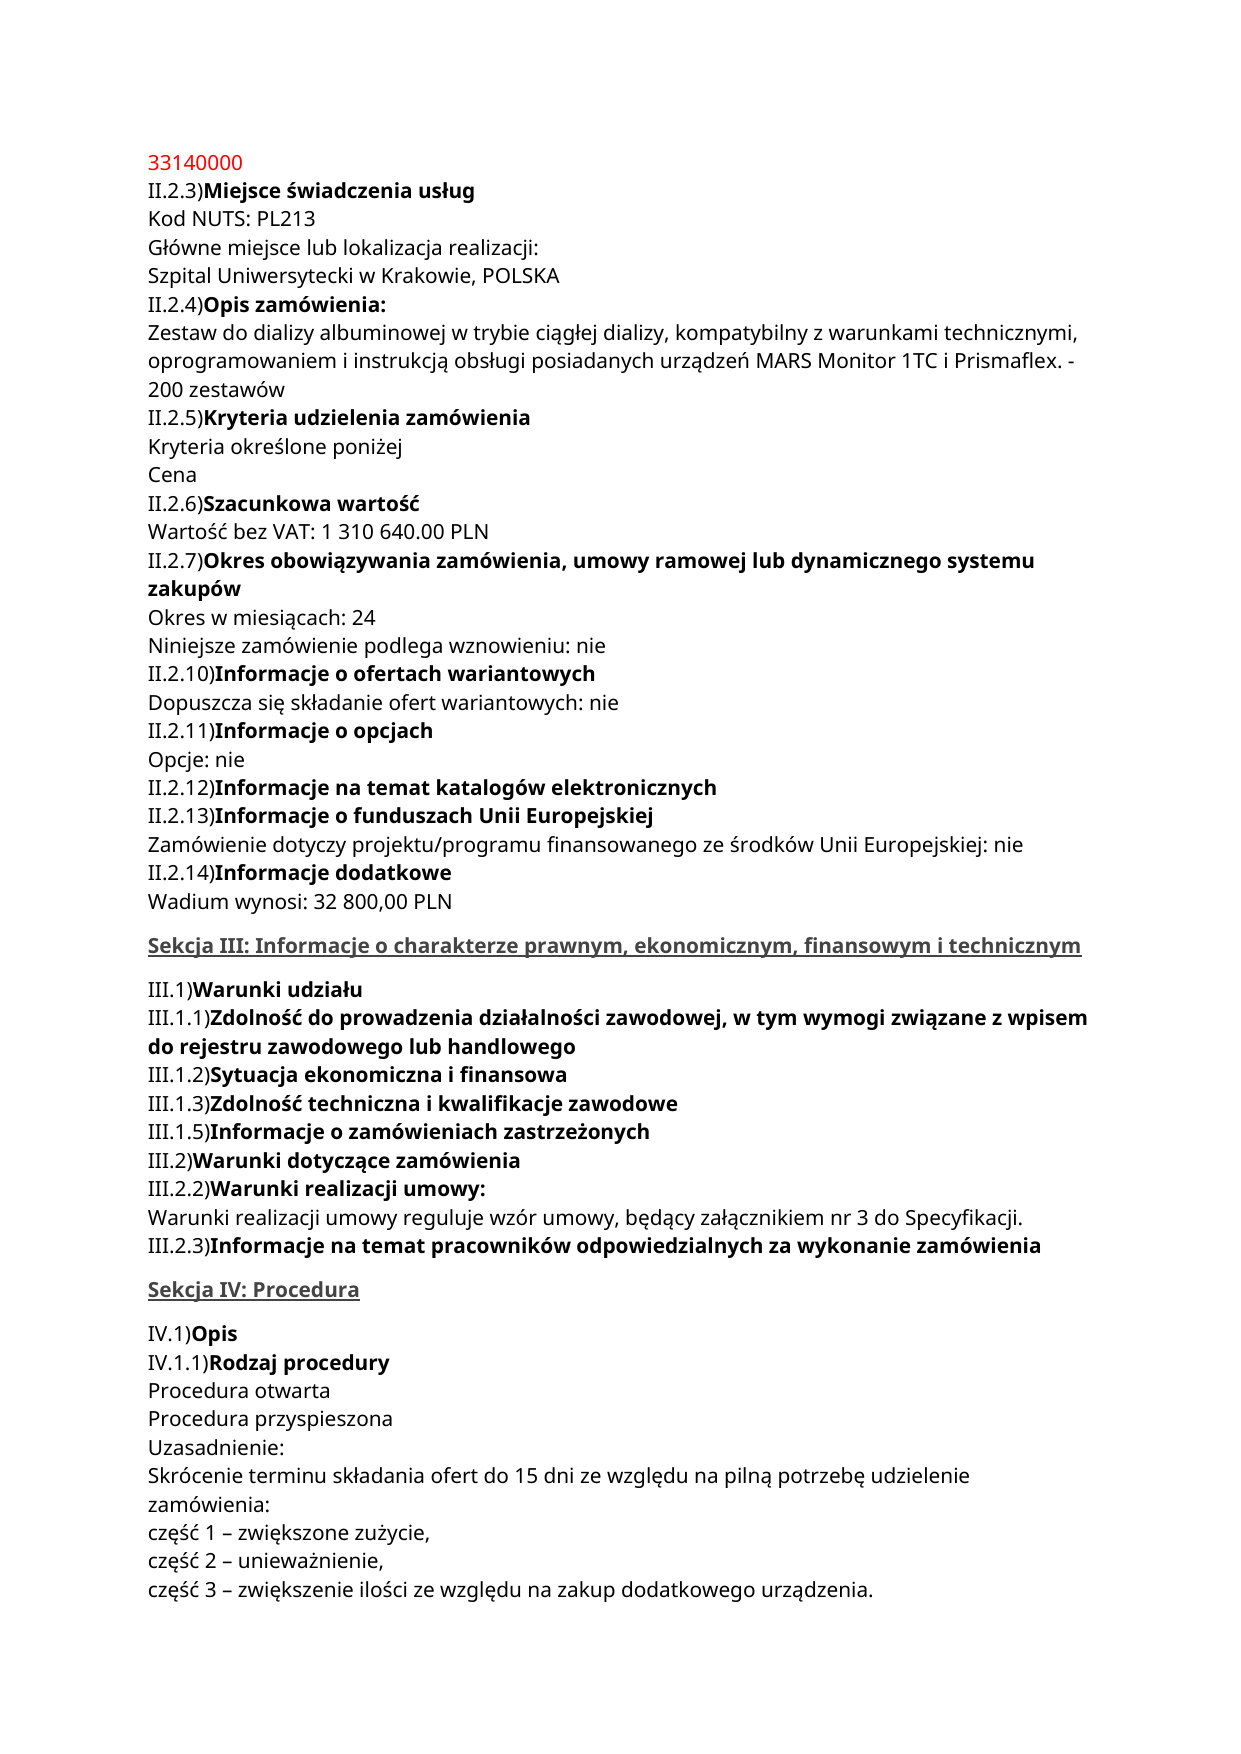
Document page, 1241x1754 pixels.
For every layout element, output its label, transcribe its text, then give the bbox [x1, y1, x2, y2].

text Wartość bez VAT: 1 310 640.00 PLN [148, 517, 1093, 546]
text IV.1)Opis [148, 1319, 1093, 1348]
text II.2.7)Okres obowiązywania zamówienia, umowy ramowej lub dynamicznego systemu zakupów [148, 546, 1093, 603]
text III.2)Warunki dotyczące zamówienia [148, 1146, 1093, 1174]
text Skrócenie terminu składania ofert do 15 dni ze względu na pilną potrzebę udzielenie zamówienia: [148, 1461, 1093, 1518]
text Zestaw do dializy albuminowej w trybie ciągłej dializy, kompatybilny z warunkami technicznymi, oprogramowaniem i instrukcją obsługi posiadanych urządzeń MARS Monitor 1TC i Prismaflex. - 200 zestawów [148, 318, 1093, 403]
text Zamówienie dotyczy projektu/programu finansowanego ze środków Unii Europejskiej: nie [148, 830, 1093, 858]
text Uzasadnienie: [148, 1433, 1093, 1461]
text III.1)Warunki udziału [148, 975, 1093, 1003]
text II.2.12)Informacje na temat katalogów elektronicznych [148, 773, 1093, 802]
text III.1.1)Zdolność do prowadzenia działalności zawodowej, w tym wymogi związane z wpisem do rejestru zawodowego lub handlowego [148, 1003, 1093, 1060]
text II.2.13)Informacje o funduszach Unii Europejskiej [148, 802, 1093, 830]
text Wadium wynosi: 32 800,00 PLN [148, 887, 1093, 915]
text Procedura przyspieszona [148, 1404, 1093, 1433]
text Kryteria określone poniżej [148, 432, 1093, 460]
text Niniejsze zamówienie podlega wznowieniu: nie [148, 631, 1093, 659]
text Dopuszcza się składanie ofert wariantowych: nie [148, 688, 1093, 716]
text część 1 – zwiększone zużycie, [148, 1518, 1093, 1547]
text Opcje: nie [148, 745, 1093, 773]
text III.2.2)Warunki realizacji umowy: [148, 1174, 1093, 1203]
text Warunki realizacji umowy reguluje wzór umowy, będący załącznikiem nr 3 do Specyfikacji. [148, 1203, 1093, 1231]
text Sekcja III: Informacje o charakterze prawnym, ekonomicznym, finansowym i technicznym [148, 931, 1093, 959]
text 33140000 [148, 148, 1093, 176]
text II.2.11)Informacje o opcjach [148, 716, 1093, 745]
text Cena [148, 460, 1093, 489]
text II.2.3)Miejsce świadczenia usług [148, 176, 1093, 204]
text II.2.5)Kryteria udzielenia zamówienia [148, 403, 1093, 432]
text IV.1.1)Rodzaj procedury [148, 1348, 1093, 1376]
text III.1.5)Informacje o zamówieniach zastrzeżonych [148, 1117, 1093, 1146]
text II.2.4)Opis zamówienia: [148, 290, 1093, 318]
text Główne miejsce lub lokalizacja realizacji: [148, 233, 1093, 261]
text II.2.6)Szacunkowa wartość [148, 489, 1093, 517]
text II.2.14)Informacje dodatkowe [148, 858, 1093, 887]
text Kod NUTS: PL213 [148, 204, 1093, 233]
text Sekcja IV: Procedura [148, 1275, 1093, 1303]
text Okres w miesiącach: 24 [148, 603, 1093, 631]
text część 2 – unieważnienie, [148, 1547, 1093, 1575]
text III.1.3)Zdolność techniczna i kwalifikacje zawodowe [148, 1089, 1093, 1117]
text II.2.10)Informacje o ofertach wariantowych [148, 659, 1093, 688]
text Procedura otwarta [148, 1376, 1093, 1404]
text Szpital Uniwersytecki w Krakowie, POLSKA [148, 261, 1093, 290]
text III.2.3)Informacje na temat pracowników odpowiedzialnych za wykonanie zamówienia [148, 1231, 1093, 1259]
text III.1.2)Sytuacja ekonomiczna i finansowa [148, 1060, 1093, 1089]
text część 3 – zwiększenie ilości ze względu na zakup dodatkowego urządzenia. [148, 1575, 1093, 1603]
